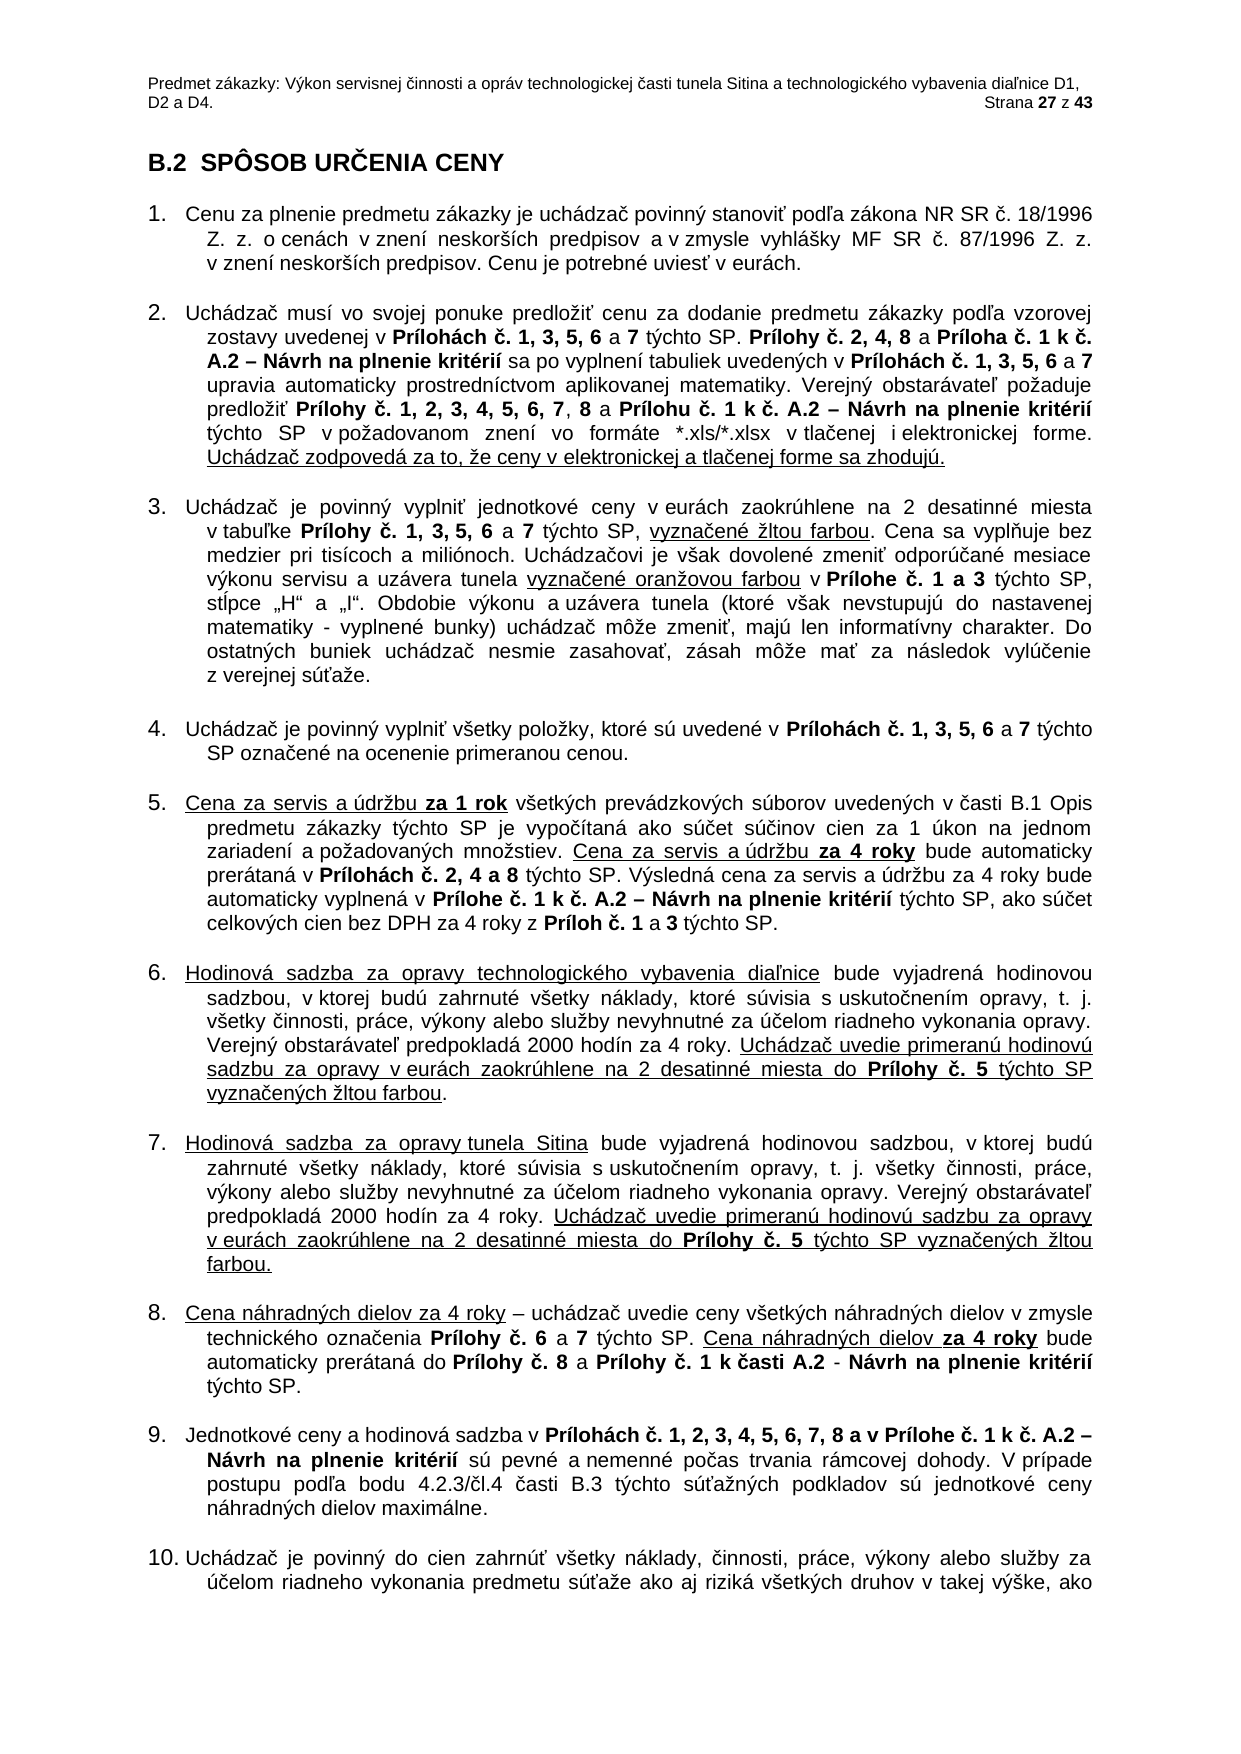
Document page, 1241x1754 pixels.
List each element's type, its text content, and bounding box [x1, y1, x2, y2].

subtitle B.2 SPÔSOB URČENIA CENY [148, 148, 1093, 176]
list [148, 1544, 1093, 1594]
list Uchádzač je povinný vyplniť jednotkové ceny v eurách zaokrúhlene na 2 desatinné miesta v tabuľke Prílohy č. 1, 3, 5, 6 a 7 týchto SP, vyznačené žltou farbou. Cena sa vyplňuje bez medzier pri tisícoch a miliónoch. Uchádzačovi je však dovolené zmeniť odporúčané mesiace výkonu servisu a uzávera tunela vyznačené oranžovou farbou v Prílohe č. 1 a 3 týchto SP, stĺpce „H“ a „I“. Obdobie výkonu a uzávera tunela (ktoré však nevstupujú do nastavenej matematiky - vyplnené bunky) uchádzač môže zmeniť, majú len informatívny charakter. Do ostatných buniek uchádzač nesmie zasahovať, zásah môže mať za následok vylúčenie z verejnej súťaže. [148, 493, 1093, 687]
list Uchádzač je povinný vyplniť všetky položky, ktoré sú uvedené v Prílohách č. 1, 3, 5, 6 a 7 týchto SP označené na ocenenie primeranou cenou. [148, 715, 1093, 765]
list Cenu za plnenie predmetu zákazky je uchádzač povinný stanoviť podľa zákona NR SR č. 18/1996 Z. z. o cenách v znení neskorších predpisov a v zmysle vyhlášky MF SR č. 87/1996 Z. z. v znení neskorších predpisov. Cenu je potrebné uviesť v eurách. [148, 200, 1093, 274]
list Jednotkové ceny a hodinová sadzba v Prílohách č. 1, 2, 3, 4, 5, 6, 7, 8 a v Prílohe č. 1 k č. A.2 – Návrh na plnenie kritérií sú pevné a nemenné počas trvania rámcovej dohody. V prípade postupu podľa bodu 4.2.3/čl.4 časti B.3 týchto súťažných podkladov sú jednotkové ceny náhradných dielov maximálne. [148, 1421, 1093, 1520]
list Cena za servis a údržbu za 1 rok všetkých prevádzkových súborov uvedených v časti B.1 Opis predmetu zákazky týchto SP je vypočítaná ako súčet súčinov cien za 1 úkon na jednom zariadení a požadovaných množstiev. Cena za servis a údržbu za 4 roky bude automaticky prerátaná v Prílohách č. 2, 4 a 8 týchto SP. Výsledná cena za servis a údržbu za 4 roky bude automaticky vyplnená v Prílohe č. 1 k č. A.2 – Návrh na plnenie kritérií týchto SP, ako súčet celkových cien bez DPH za 4 roky z Príloh č. 1 a 3 týchto SP. [148, 789, 1093, 935]
list Uchádzač musí vo svojej ponuke predložiť cenu za dodanie predmetu zákazky podľa vzorovej zostavy uvedenej v Prílohách č. 1, 3, 5, 6 a 7 týchto SP. Prílohy č. 2, 4, 8 a Príloha č. 1 k č. A.2 – Návrh na plnenie kritérií sa po vyplnení tabuliek uvedených v Prílohách č. 1, 3, 5, 6 a 7 upravia automaticky prostredníctvom aplikovanej matematiky. Verejný obstarávateľ požaduje predložiť Prílohy č. 1, 2, 3, 4, 5, 6, 7, 8 a Prílohu č. 1 k č. A.2 – Návrh na plnenie kritérií týchto SP v požadovanom znení vo formáte *.xls/*.xlsx v tlačenej i elektronickej forme. Uchádzač zodpovedá za to, že ceny v elektronickej a tlačenej forme sa zhodujú. [148, 298, 1093, 469]
list Hodinová sadzba za opravy tunela Sitina bude vyjadrená hodinovou sadzbou, v ktorej budú zahrnuté všetky náklady, ktoré súvisia s uskutočnením opravy, t. j. všetky činnosti, práce, výkony alebo služby nevyhnutné za účelom riadneho vykonania opravy. Verejný obstarávateľ predpokladá 2000 hodín za 4 roky. Uchádzač uvedie primeranú hodinovú sadzbu za opravy v eurách zaokrúhlene na 2 desatinné miesta do Prílohy č. 5 týchto SP vyznačených žltou farbou. [148, 1129, 1093, 1275]
list Hodinová sadzba za opravy technologického vybavenia diaľnice bude vyjadrená hodinovou sadzbou, v ktorej budú zahrnuté všetky náklady, ktoré súvisia s uskutočnením opravy, t. j. všetky činnosti, práce, výkony alebo služby nevyhnutné za účelom riadneho vykonania opravy. Verejný obstarávateľ predpokladá 2000 hodín za 4 roky. Uchádzač uvedie primeranú hodinovú sadzbu za opravy v eurách zaokrúhlene na 2 desatinné miesta do Prílohy č. 5 týchto SP vyznačených žltou farbou. [148, 959, 1093, 1105]
list Cena náhradných dielov za 4 roky – uchádzač uvedie ceny všetkých náhradných dielov v zmysle technického označenia Prílohy č. 6 a 7 týchto SP. Cena náhradných dielov za 4 roky bude automaticky prerátaná do Prílohy č. 8 a Prílohy č. 1 k časti A.2 - Návrh na plnenie kritérií týchto SP. [148, 1299, 1093, 1397]
